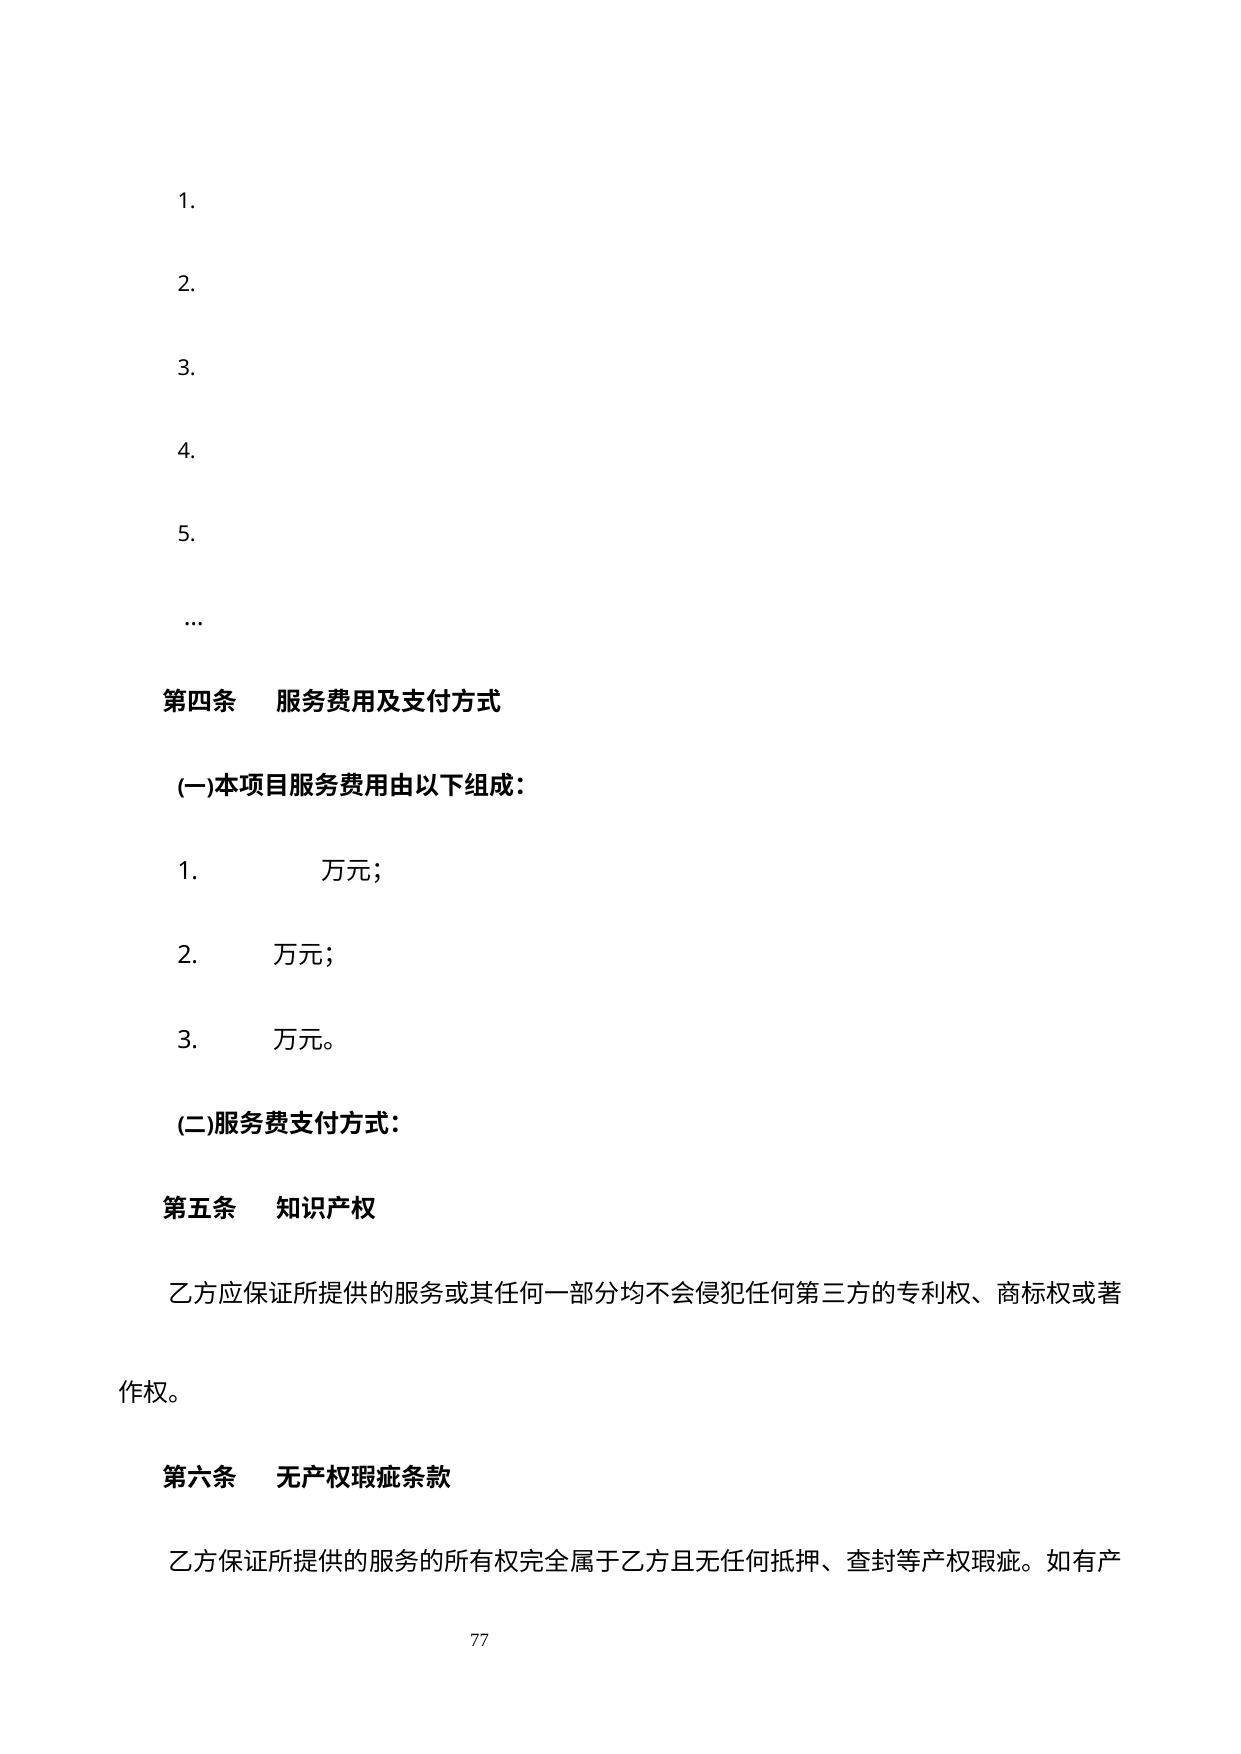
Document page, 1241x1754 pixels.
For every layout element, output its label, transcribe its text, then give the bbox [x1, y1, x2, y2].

list 本项目服务费用由以下组成： [118, 750, 1122, 817]
list 万元； [177, 835, 1122, 901]
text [118, 1527, 1122, 1593]
list 万元。 [177, 1004, 1122, 1071]
text 乙方应保证所提供的服务或其任何一部分均不会侵犯任何第三方的专利权、商标权或著作权。 [118, 1258, 1122, 1424]
text … [118, 582, 1122, 649]
list 万元； [177, 919, 1122, 986]
list 服务费用及支付方式 [162, 666, 1122, 732]
list 服务费支付方式： [118, 1089, 1122, 1155]
list 无产权瑕疵条款 [162, 1442, 1122, 1509]
list 知识产权 [162, 1173, 1122, 1240]
